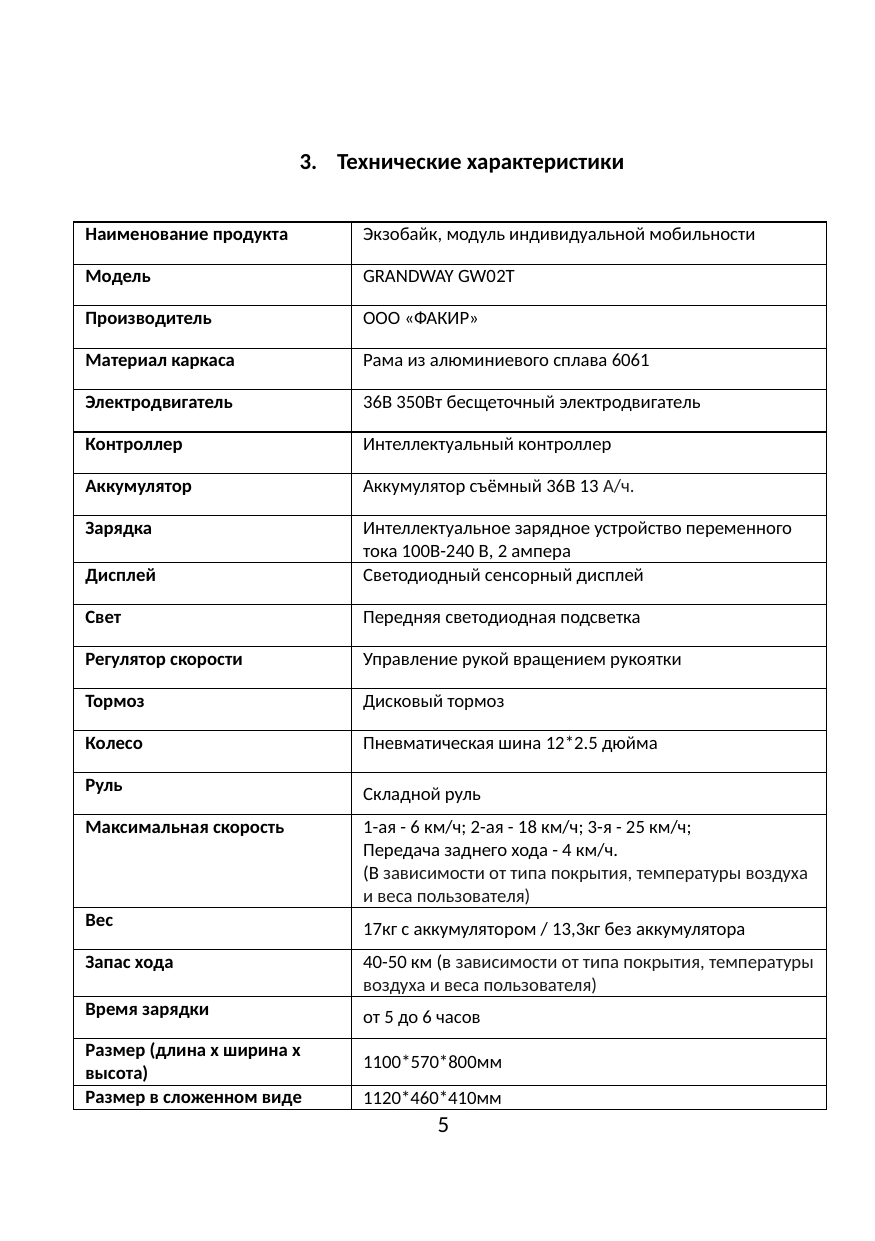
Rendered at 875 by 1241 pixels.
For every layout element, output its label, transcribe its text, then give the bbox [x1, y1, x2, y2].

table_cell Регулятор скорости [74, 647, 351, 688]
table_cell ООО «ФАКИР» [352, 306, 826, 347]
table_cell Рама из алюминиевого сплава 6061 [352, 349, 826, 389]
table_cell Дисплей [74, 563, 351, 604]
list Технические характеристики [97, 147, 827, 175]
table_cell Колесо [74, 731, 351, 772]
table_cell Вес [74, 908, 351, 949]
table_cell Тормоз [74, 689, 351, 730]
table_cell от 5 до 6 часов [352, 997, 826, 1038]
table_cell Запас хода [74, 950, 351, 996]
table_cell Свет [74, 605, 351, 646]
table_cell Пневматическая шина 12*2.5 дюйма [352, 731, 826, 772]
table_cell Максимальная скорость [74, 815, 351, 907]
table_header Экзобайк, модуль индивидуальной мобильности [352, 223, 826, 263]
table_cell Интеллектуальный контроллер [352, 433, 826, 473]
table_cell GRANDWAY GW02T [352, 265, 826, 305]
table_cell 1-ая - 6 км/ч; 2-ая - 18 км/ч; 3-я - 25 км/ч; Передача заднего хода - 4 км/ч. (В зависимости от типа покрытия, температуры воздуха и веса пользователя) [352, 815, 826, 907]
table_cell Светодиодный сенсорный дисплей [352, 563, 826, 604]
table_cell 1120*460*410мм [352, 1086, 826, 1109]
table_cell Модель [74, 265, 351, 305]
table_cell Аккумулятор [74, 474, 351, 515]
table_cell Зарядка [74, 516, 351, 562]
table_cell 1100*570*800мм [352, 1039, 826, 1084]
table_cell Контроллер [74, 433, 351, 473]
table_cell Время зарядки [74, 997, 351, 1038]
table_cell Интеллектуальное зарядное устройство переменного тока 100В-240 В, 2 ампера [352, 516, 826, 562]
table_cell Электродвигатель [74, 390, 351, 431]
table_cell Размер (длина x ширина x высота) [74, 1039, 351, 1084]
table_cell Передняя светодиодная подсветка [352, 605, 826, 646]
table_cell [74, 1086, 351, 1109]
table_cell Дисковый тормоз [352, 689, 826, 730]
table_cell Материал каркаса [74, 349, 351, 389]
table_cell Производитель [74, 306, 351, 347]
table_cell Складной руль [352, 773, 826, 814]
table_cell Аккумулятор съёмный 36В 13 A/ч. [352, 474, 826, 515]
table_cell 36В 350Вт бесщеточный электродвигатель [352, 390, 826, 431]
table_cell Управление рукой вращением рукоятки [352, 647, 826, 688]
table_cell Руль [74, 773, 351, 814]
table_cell 40-50 км (в зависимости от типа покрытия, температуры воздуха и веса пользователя) [597, 950, 826, 996]
table_cell 17кг с аккумулятором / 13,3кг без аккумулятора [352, 908, 826, 949]
table_header Наименование продукта [74, 223, 351, 263]
